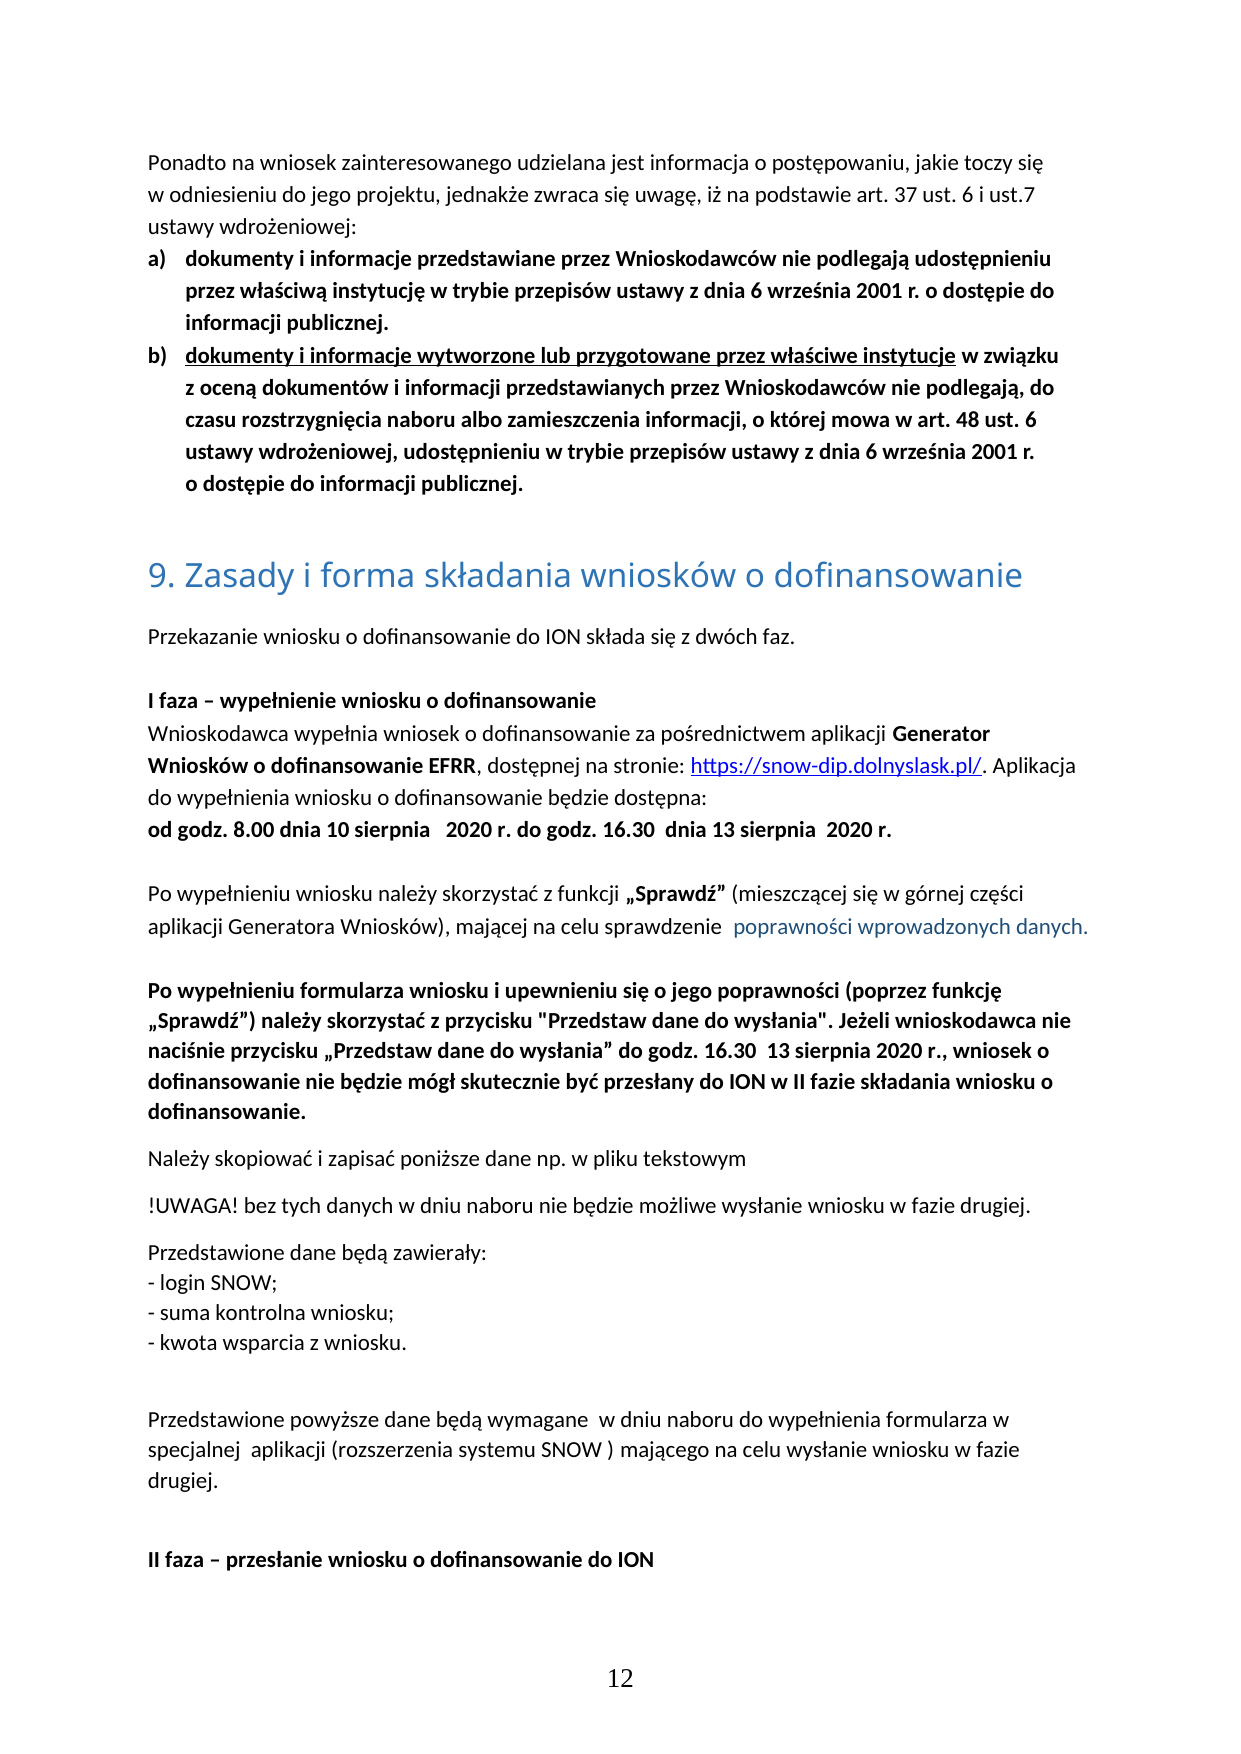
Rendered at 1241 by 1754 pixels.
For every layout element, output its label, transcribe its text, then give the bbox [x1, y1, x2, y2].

text Wnioskodawca wypełnia wniosek o dofinansowanie za pośrednictwem aplikacji Generator Wniosków o dofinansowanie EFRR, dostępnej na stronie: https://snow-dip.dolnyslask.pl/. Aplikacja do wypełnienia wniosku o dofinansowanie będzie dostępna: [148, 719, 1093, 811]
text - login SNOW; [148, 1268, 1093, 1296]
text - kwota wsparcia z wniosku. [148, 1328, 1093, 1356]
list dokumenty i informacje wytworzone lub przygotowane przez właściwe instytucje w związku z oceną dokumentów i informacji przedstawianych przez Wnioskodawców nie podlegają, do czasu rozstrzygnięcia naboru albo zamieszczenia informacji, o której mowa w art. 48 ust. 6 ustawy wdrożeniowej, udostępnieniu w trybie przepisów ustawy z dnia 6 września 2001 r. o dostępie do informacji publicznej. [148, 341, 1093, 497]
text !UWAGA! bez tych danych w dniu naboru nie będzie możliwe wysłanie wniosku w fazie drugiej. [148, 1191, 1093, 1219]
text - suma kontrolna wniosku; [148, 1298, 1093, 1326]
text Przekazanie wniosku o dofinansowanie do ION składa się z dwóch faz. [148, 622, 1093, 650]
subtitle 9. Zasady i forma składania wniosków o dofinansowanie [148, 552, 1093, 597]
text Przedstawione dane będą zawierały: [148, 1238, 1093, 1266]
text Po wypełnieniu wniosku należy skorzystać z funkcji „Sprawdź” (mieszczącej się w górnej części aplikacji Generatora Wniosków), mającej na celu sprawdzenie poprawności wprowadzonych danych. [148, 879, 1093, 940]
text od godz. 8.00 dnia 10 sierpnia 2020 r. do godz. 16.30 dnia 13 sierpnia 2020 r. [148, 815, 1093, 843]
list dokumenty i informacje przedstawiane przez Wnioskodawców nie podlegają udostępnieniu przez właściwą instytucję w trybie przepisów ustawy z dnia 6 września 2001 r. o dostępie do informacji publicznej. [148, 244, 1093, 337]
text Po wypełnieniu formularza wniosku i upewnieniu się o jego poprawności (poprzez funkcję „Sprawdź”) należy skorzystać z przycisku "Przedstaw dane do wysłania". Jeżeli wnioskodawca nie naciśnie przycisku „Przedstaw dane do wysłania” do godz. 16.30 13 sierpnia 2020 r., wniosek o dofinansowanie nie będzie mógł skutecznie być przesłany do ION w II fazie składania wniosku o dofinansowanie. [148, 976, 1093, 1125]
text II faza – przesłanie wniosku o dofinansowanie do ION [148, 1545, 1093, 1573]
text Ponadto na wniosek zainteresowanego udzielana jest informacja o postępowaniu, jakie toczy się w odniesieniu do jego projektu, jednakże zwraca się uwagę, iż na podstawie art. 37 ust. 6 i ust.7 ustawy wdrożeniowej: [148, 148, 1093, 240]
text Należy skopiować i zapisać poniższe dane np. w pliku tekstowym [148, 1144, 1093, 1172]
text I faza – wypełnienie wniosku o dofinansowanie [148, 686, 1093, 714]
text Przedstawione powyższe dane będą wymagane w dniu naboru do wypełnienia formularza w specjalnej aplikacji (rozszerzenia systemu SNOW ) mającego na celu wysłanie wniosku w fazie drugiej. [148, 1405, 1093, 1494]
